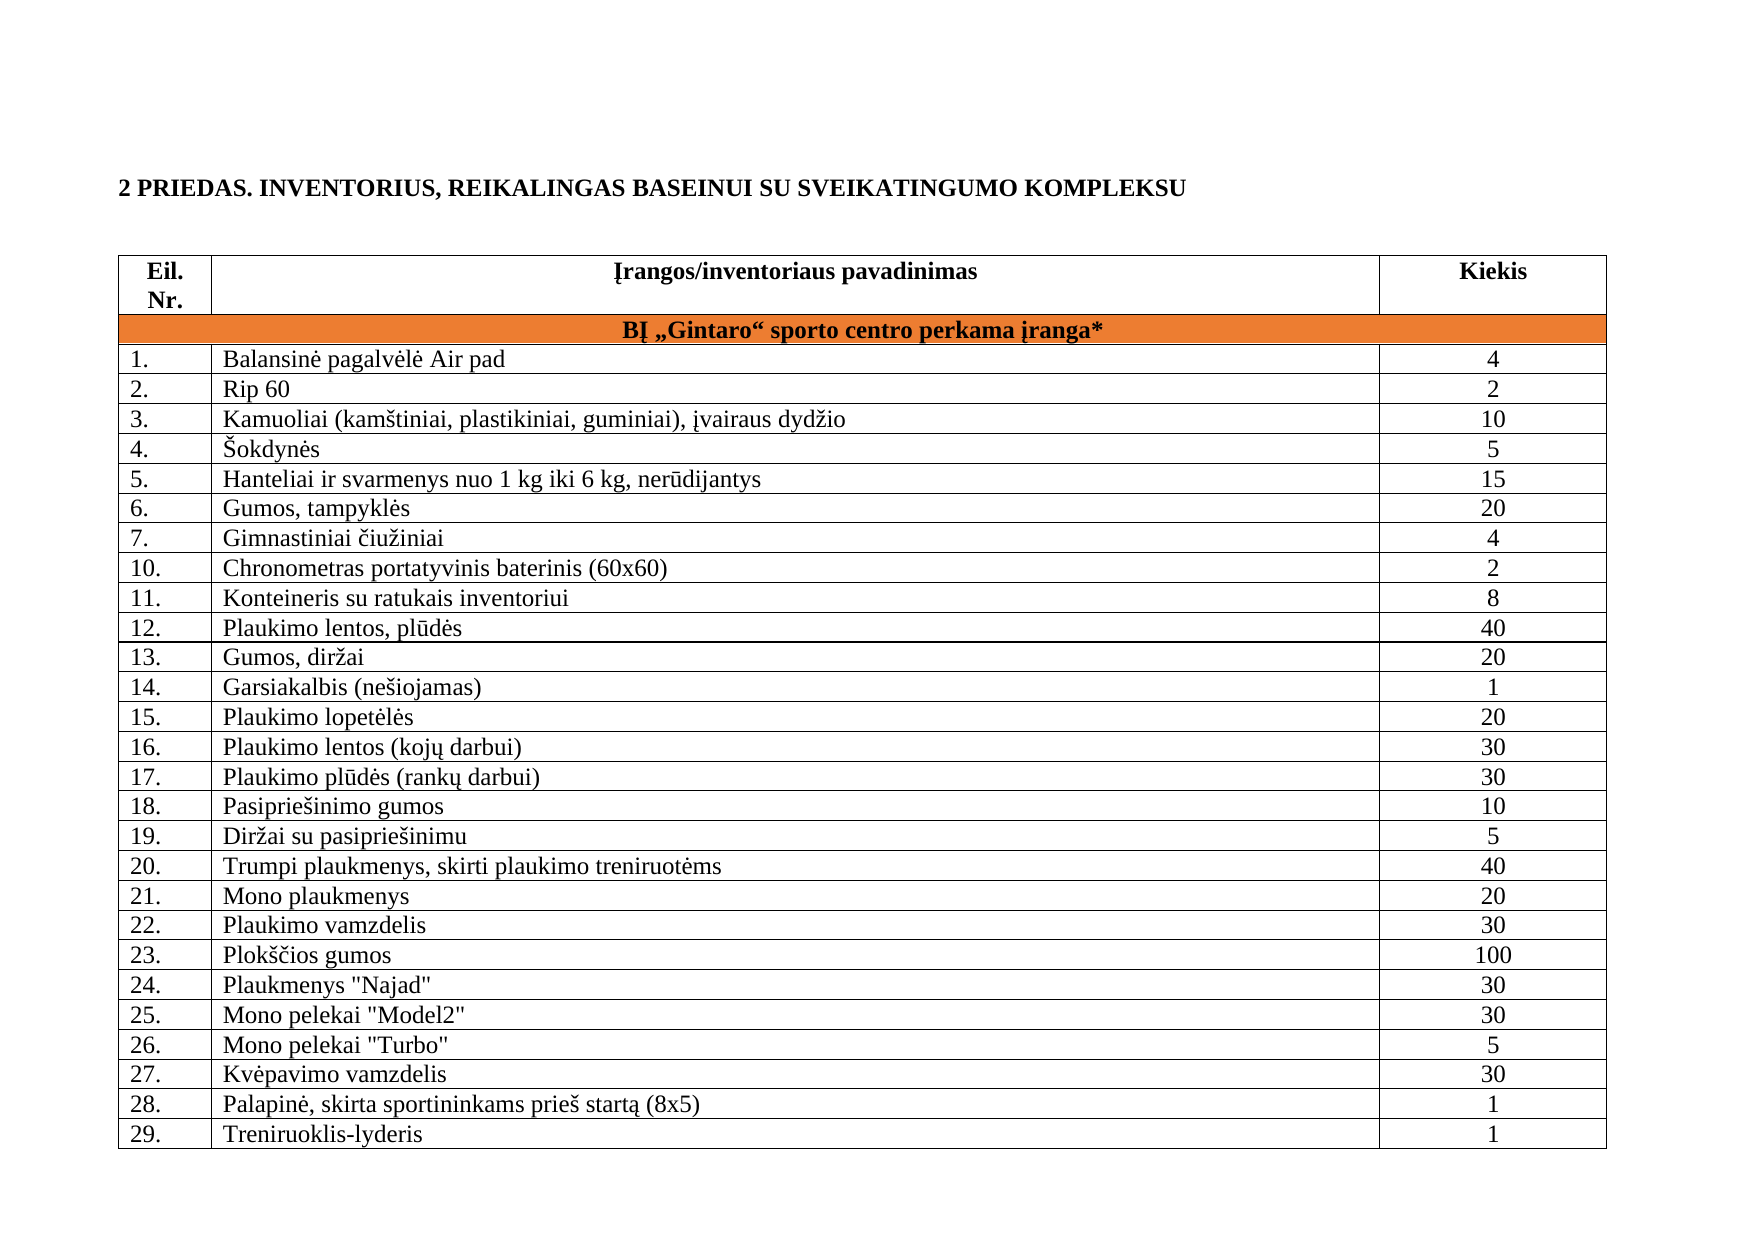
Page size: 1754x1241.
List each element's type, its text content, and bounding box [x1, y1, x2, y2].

table_cell 5 [1380, 821, 1606, 850]
table_cell Plaukimo lentos, plūdės [212, 613, 1379, 641]
table_cell Konteineris su ratukais inventoriui [212, 583, 1379, 612]
table_cell 2 [1380, 553, 1606, 582]
table_cell 10 [1380, 404, 1606, 433]
table_cell Palapinė, skirta sportininkams prieš startą (8x5) [212, 1089, 1379, 1118]
table_cell 30 [1380, 762, 1606, 790]
table_cell Gumos, diržai [212, 643, 1379, 671]
table_cell 8 [1380, 583, 1606, 612]
subtitle 2 priedas. INVENTORIUS, REIKALINGAS BASEINUI SU SVEIKATINGUMO KOMPLEKSU [118, 173, 1606, 201]
table_cell 16. [119, 732, 211, 761]
table_cell Chronometras portatyvinis baterinis (60x60) [212, 553, 1379, 582]
table_cell 11. [119, 583, 211, 612]
table_cell 4 [1380, 345, 1606, 373]
table_cell 2 [1380, 374, 1606, 403]
table_cell Treniruoklis-lyderis [212, 1119, 1379, 1148]
table_cell Gimnastiniai čiužiniai [212, 523, 1379, 552]
table_cell 15 [1380, 464, 1606, 492]
table_cell 20 [1380, 643, 1606, 671]
table_cell Diržai su pasipriešinimu [212, 821, 1379, 850]
table_cell Plaukimo lentos (kojų darbui) [212, 732, 1379, 761]
table_cell Kamuoliai (kamštiniai, plastikiniai, guminiai), įvairaus dydžio [212, 404, 1379, 433]
table_cell Hanteliai ir svarmenys nuo 1 kg iki 6 kg, nerūdijantys [212, 464, 1379, 492]
table_cell BĮ „Gintaro“ sporto centro perkama įranga* [119, 315, 1606, 343]
table_cell 5 [1380, 1030, 1606, 1058]
table_cell Garsiakalbis (nešiojamas) [212, 672, 1379, 701]
table_cell 15. [119, 702, 211, 731]
table_cell 2. [119, 374, 211, 403]
table_header Kiekis [1380, 256, 1606, 314]
table_cell 23. [119, 940, 211, 969]
table_cell 18. [119, 791, 211, 820]
table_cell 26. [119, 1030, 211, 1058]
table_cell 10 [1380, 791, 1606, 820]
table_cell 1. [119, 345, 211, 373]
table_cell 27. [119, 1060, 211, 1088]
table_cell 100 [1380, 940, 1606, 969]
table_cell 1 [1380, 1089, 1606, 1118]
table_cell 21. [119, 881, 211, 909]
table_cell 4. [119, 434, 211, 463]
table_cell Gumos, tampyklės [212, 494, 1379, 522]
table_cell 28. [119, 1089, 211, 1118]
table_cell Kvėpavimo vamzdelis [212, 1060, 1379, 1088]
table_cell 30 [1380, 911, 1606, 939]
table_cell Mono plaukmenys [212, 881, 1379, 909]
table_cell Šokdynės [212, 434, 1379, 463]
table_cell 40 [1380, 613, 1606, 641]
table_cell 6. [119, 494, 211, 522]
table_cell Pasipriešinimo gumos [212, 791, 1379, 820]
table_cell 14. [119, 672, 211, 701]
table_cell 30 [1380, 732, 1606, 761]
table_cell 30 [1380, 970, 1606, 999]
table_cell 20. [119, 851, 211, 880]
table_cell Plaukimo vamzdelis [212, 911, 1379, 939]
table_cell 5. [119, 464, 211, 492]
table_cell Trumpi plaukmenys, skirti plaukimo treniruotėms [212, 851, 1379, 880]
table_cell Plokščios gumos [212, 940, 1379, 969]
table_cell 24. [119, 970, 211, 999]
table_cell 17. [119, 762, 211, 790]
table_cell 20 [1380, 702, 1606, 731]
table_cell 22. [119, 911, 211, 939]
table_cell 19. [119, 821, 211, 850]
table_cell Plaukimo plūdės (rankų darbui) [212, 762, 1379, 790]
table_cell 30 [1380, 1000, 1606, 1029]
table_cell Plaukmenys "Najad" [212, 970, 1379, 999]
table_cell 20 [1380, 494, 1606, 522]
table_cell 1 [1380, 672, 1606, 701]
table_cell Mono pelekai "Turbo" [212, 1030, 1379, 1058]
table_cell Mono pelekai "Model2" [212, 1000, 1379, 1029]
table_cell 4 [1380, 523, 1606, 552]
table_cell 3. [119, 404, 211, 433]
table_cell 20 [1380, 881, 1606, 909]
table_cell 7. [119, 523, 211, 552]
table_cell 5 [1380, 434, 1606, 463]
table_header Eil. Nr. [119, 256, 211, 314]
table_cell 25. [119, 1000, 211, 1029]
table_cell 13. [119, 643, 211, 671]
table_cell 12. [119, 613, 211, 641]
table_cell 30 [1380, 1060, 1606, 1088]
table_cell Plaukimo lopetėlės [212, 702, 1379, 731]
table_cell 1 [1380, 1119, 1606, 1148]
table_cell Balansinė pagalvėlė Air pad [212, 345, 1379, 373]
table_cell 10. [119, 553, 211, 582]
table_cell 40 [1380, 851, 1606, 880]
table_cell Rip 60 [212, 374, 1379, 403]
table_cell 29. [119, 1119, 211, 1148]
table_header Įrangos/inventoriaus pavadinimas [212, 256, 1379, 314]
